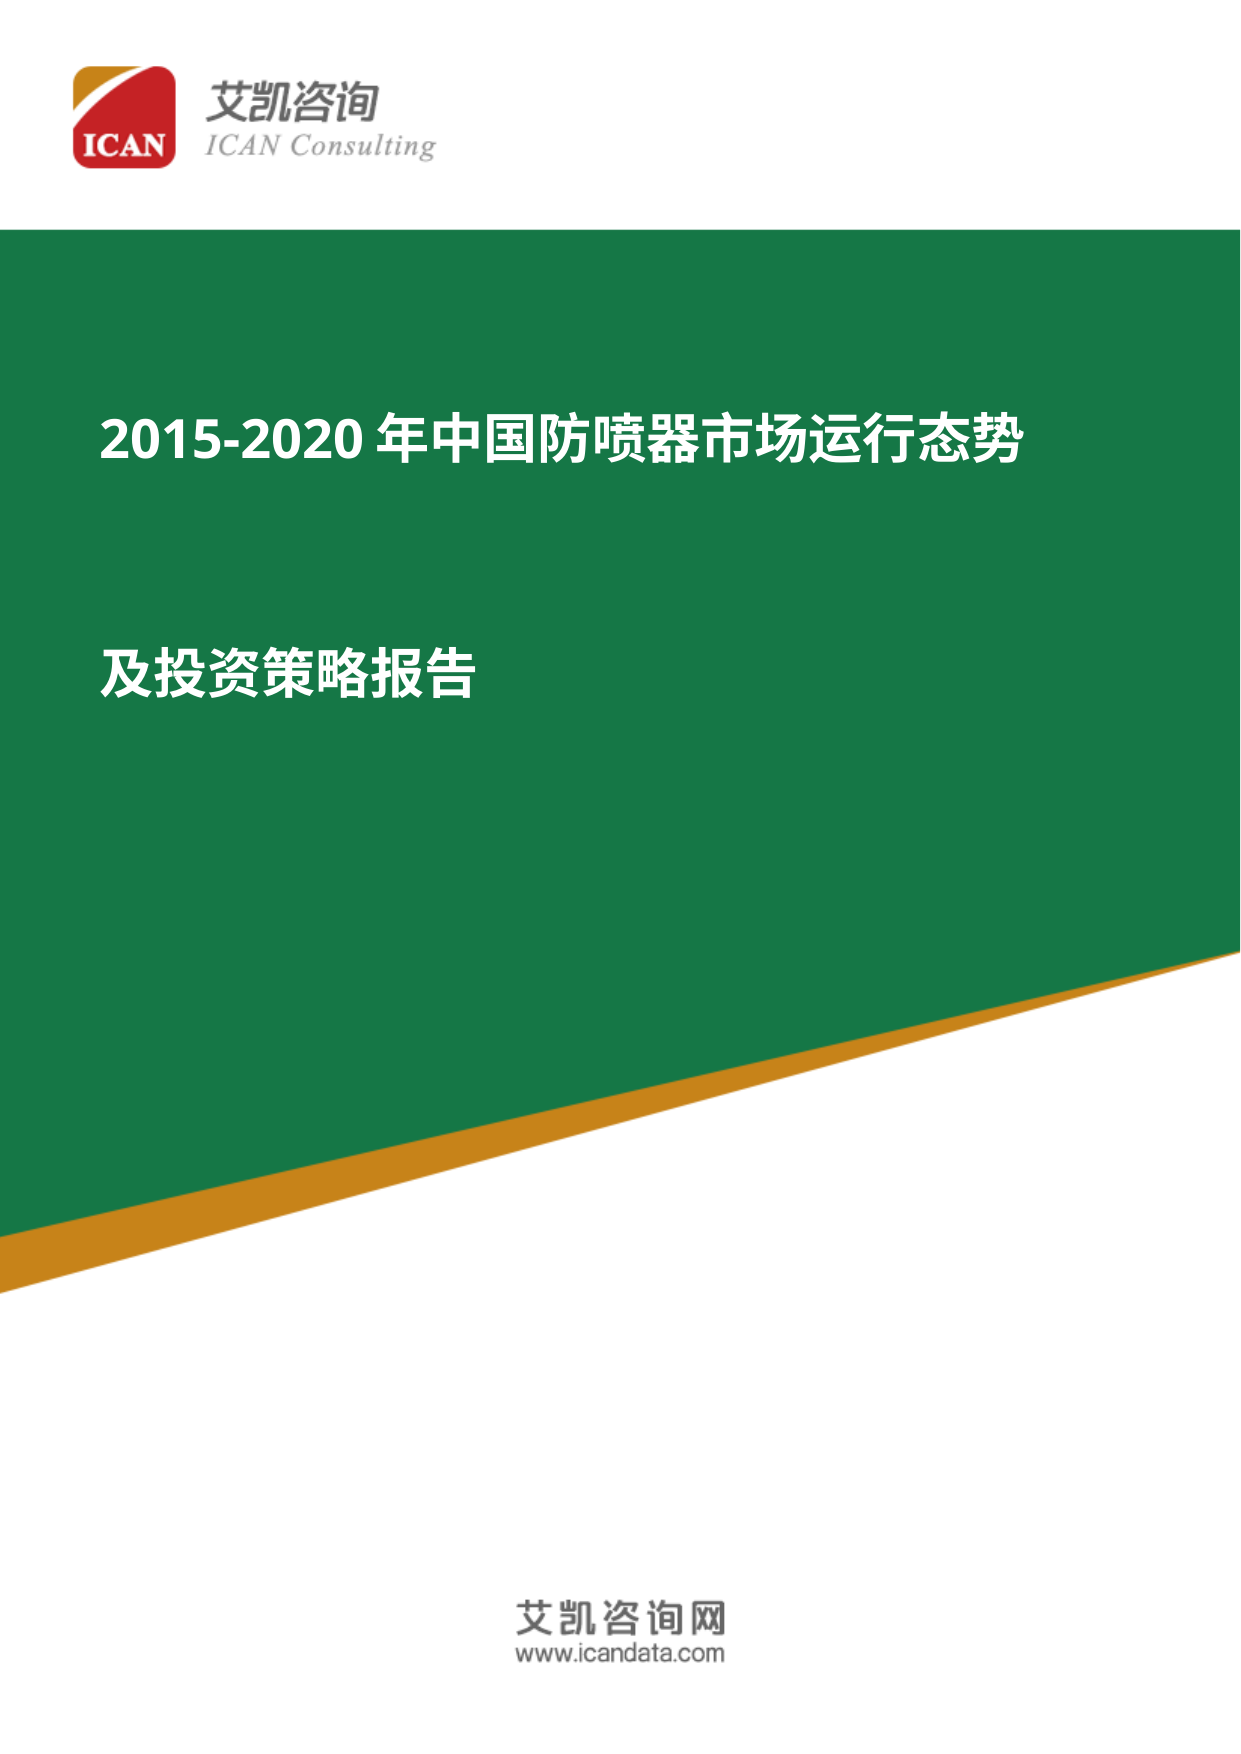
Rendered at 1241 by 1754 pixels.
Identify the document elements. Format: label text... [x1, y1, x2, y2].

picture [0, 5, 1241, 1754]
subtitle 2015-2020年中国防喷器市场运行态势及投资策略报告 [99, 386, 1053, 718]
